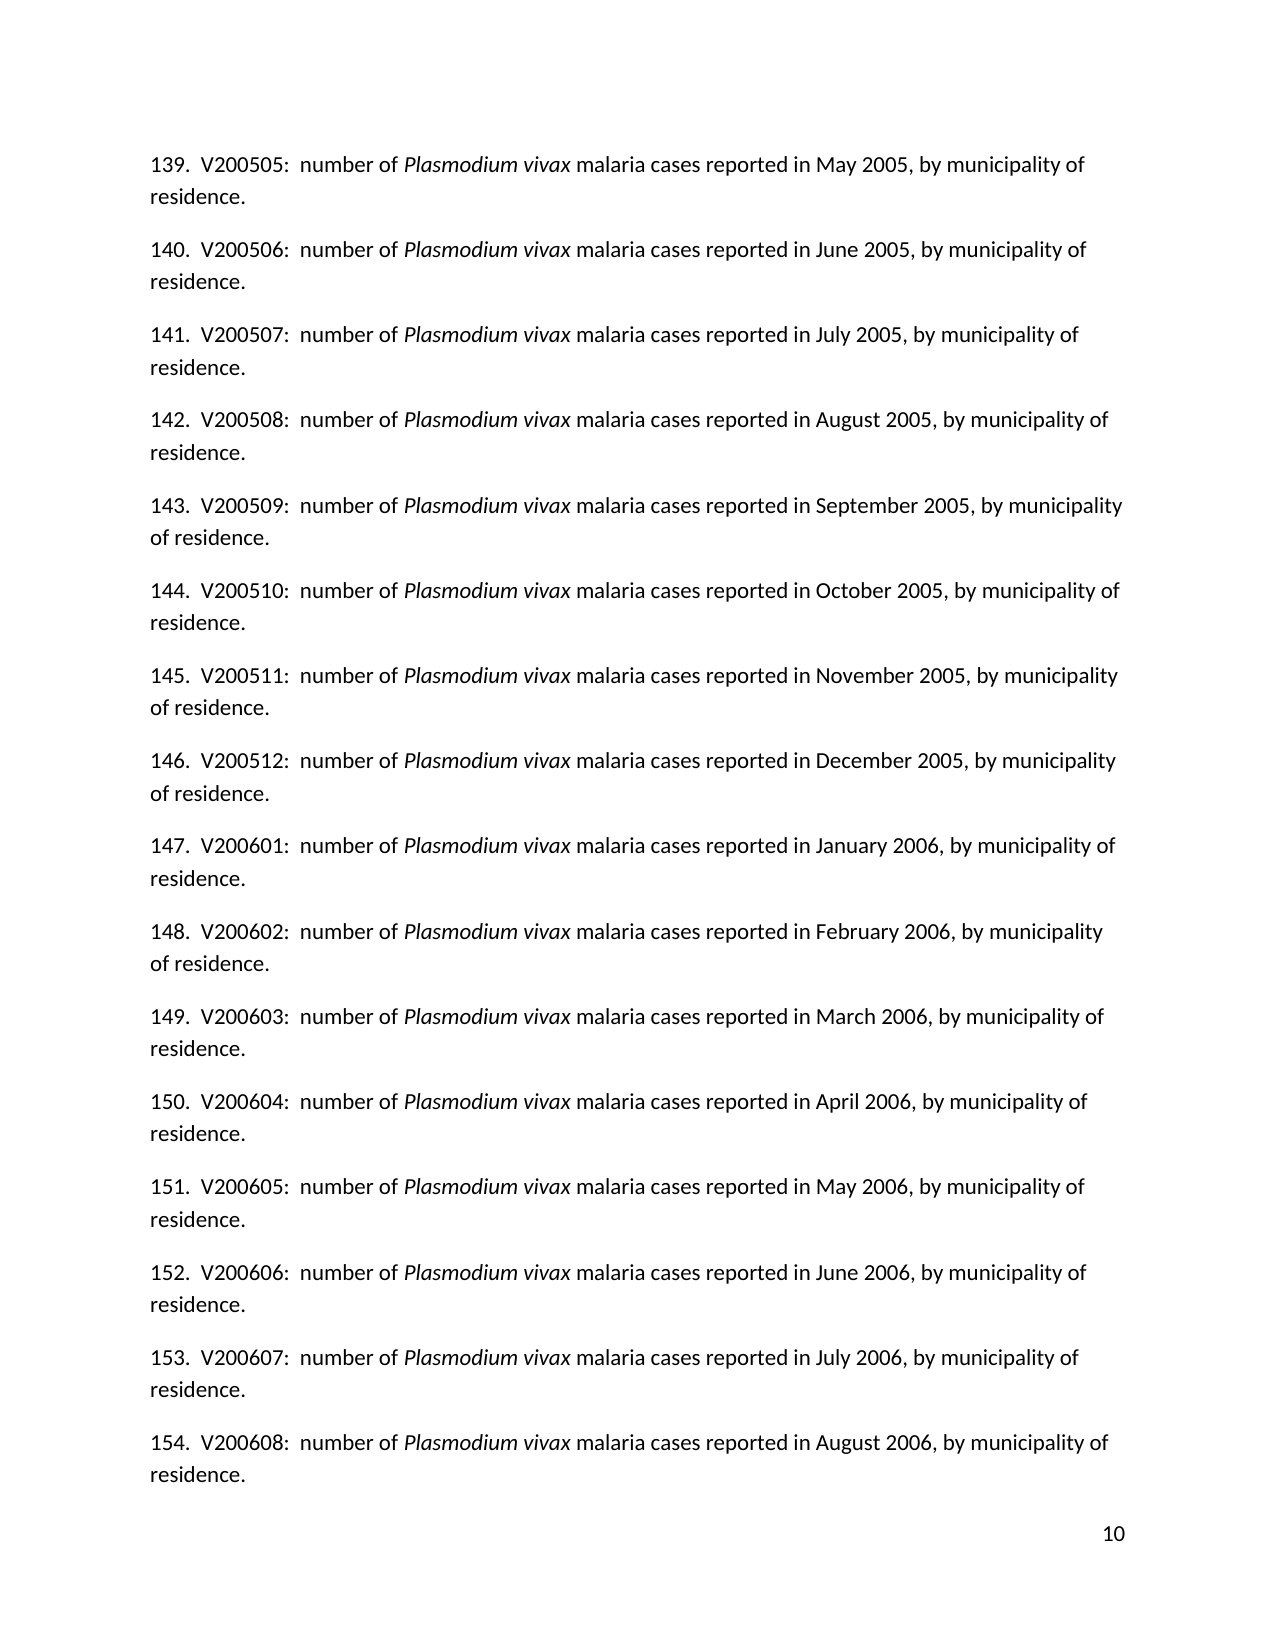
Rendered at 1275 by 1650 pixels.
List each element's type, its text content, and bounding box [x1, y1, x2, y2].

text 149. V200603: number of Plasmodium vivax malaria cases reported in March 2006, by municipality of residence. [150, 1002, 1125, 1062]
text 143. V200509: number of Plasmodium vivax malaria cases reported in September 2005, by municipality of residence. [150, 491, 1125, 551]
text 147. V200601: number of Plasmodium vivax malaria cases reported in January 2006, by municipality of residence. [150, 832, 1125, 892]
text 146. V200512: number of Plasmodium vivax malaria cases reported in December 2005, by municipality of residence. [150, 746, 1125, 807]
text 144. V200510: number of Plasmodium vivax malaria cases reported in October 2005, by municipality of residence. [150, 576, 1125, 636]
text 152. V200606: number of Plasmodium vivax malaria cases reported in June 2006, by municipality of residence. [150, 1258, 1125, 1318]
text 141. V200507: number of Plasmodium vivax malaria cases reported in July 2005, by municipality of residence. [150, 320, 1125, 381]
text 154. V200608: number of Plasmodium vivax malaria cases reported in August 2006, by municipality of residence. [150, 1428, 1125, 1488]
text 140. V200506: number of Plasmodium vivax malaria cases reported in June 2005, by municipality of residence. [150, 235, 1125, 295]
text 150. V200604: number of Plasmodium vivax malaria cases reported in April 2006, by municipality of residence. [150, 1087, 1125, 1147]
text 148. V200602: number of Plasmodium vivax malaria cases reported in February 2006, by municipality of residence. [150, 917, 1125, 977]
text 139. V200505: number of Plasmodium vivax malaria cases reported in May 2005, by municipality of residence. [150, 150, 1125, 210]
text 153. V200607: number of Plasmodium vivax malaria cases reported in July 2006, by municipality of residence. [150, 1343, 1125, 1403]
text 151. V200605: number of Plasmodium vivax malaria cases reported in May 2006, by municipality of residence. [150, 1172, 1125, 1233]
text 145. V200511: number of Plasmodium vivax malaria cases reported in November 2005, by municipality of residence. [150, 661, 1125, 721]
text 142. V200508: number of Plasmodium vivax malaria cases reported in August 2005, by municipality of residence. [150, 406, 1125, 466]
